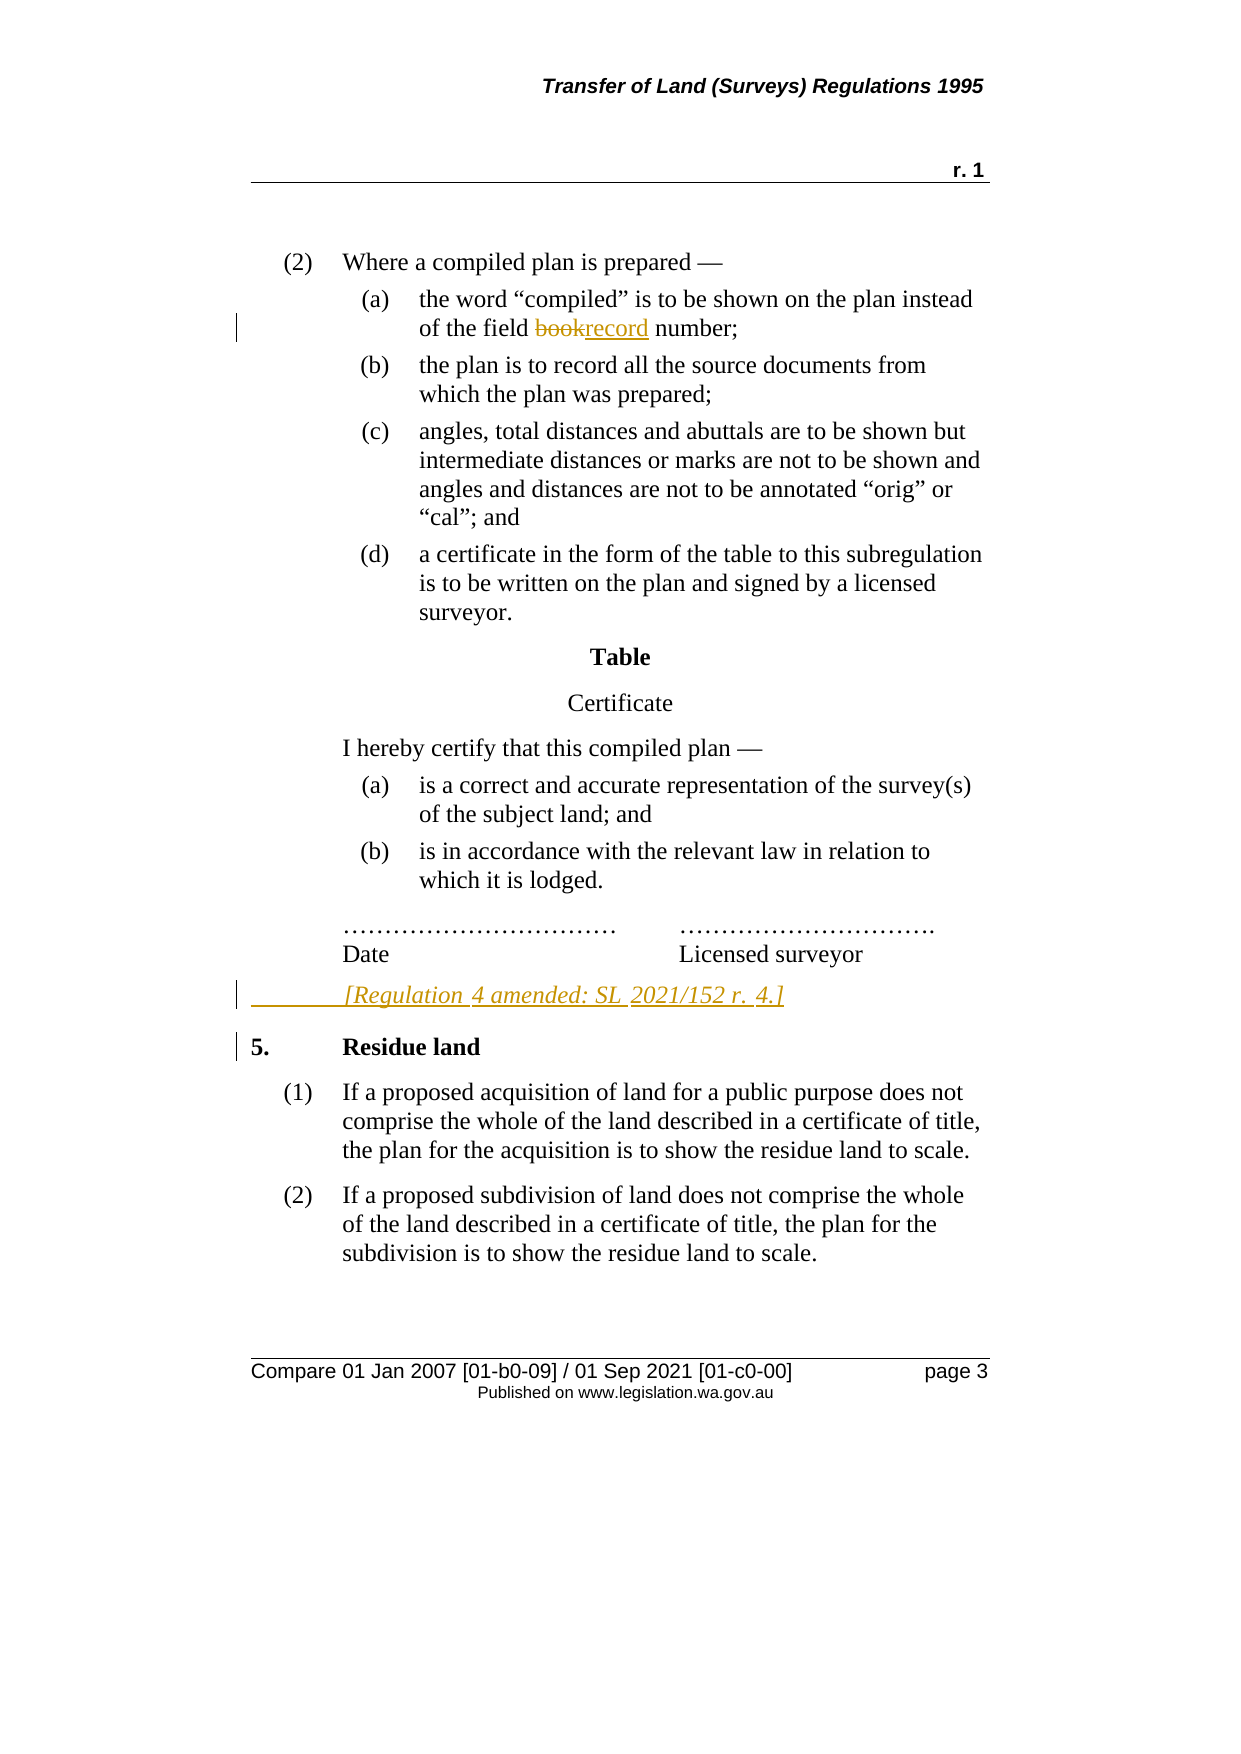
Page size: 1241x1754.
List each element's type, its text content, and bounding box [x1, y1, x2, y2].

text Date Licensed surveyor [251, 939, 990, 968]
subtitle Table [251, 642, 990, 671]
text (2) Where a compiled plan is prepared — [251, 247, 990, 276]
text (2) If a proposed subdivision of land does not comprise the whole of the land described in a certificate of title, the plan for the subdivision is to show the residue land to scale. [251, 1180, 990, 1267]
text (a) is a correct and accurate representation of the survey(s) of the subject land; and [251, 770, 990, 828]
text (a) the word “compiled” is to be shown on the plan instead of the field number; [251, 284, 990, 342]
text (d) a certificate in the form of the table to this subregulation is to be written on the plan and signed by a licensed surveyor. [251, 539, 990, 626]
text I hereby certify that this compiled plan — [251, 733, 990, 762]
subtitle Certificate [251, 688, 990, 717]
text (1) If a proposed acquisition of land for a public purpose does not comprise the whole of the land described in a certificate of title, the plan for the acquisition is to show the residue land to scale. [251, 1077, 990, 1164]
text …………………………… …………………………. [251, 910, 990, 939]
text (c) angles, total distances and abuttals are to be shown but intermediate distances or marks are not to be shown and angles and distances are not to be annotated “orig” or “cal”; and [251, 416, 990, 531]
text (b) is in accordance with the relevant law in relation to which it is lodged. [251, 836, 990, 894]
subtitle 5. Residue land [251, 1032, 990, 1061]
text (b) the plan is to record all the source documents from which the plan was prepared; [251, 350, 990, 408]
